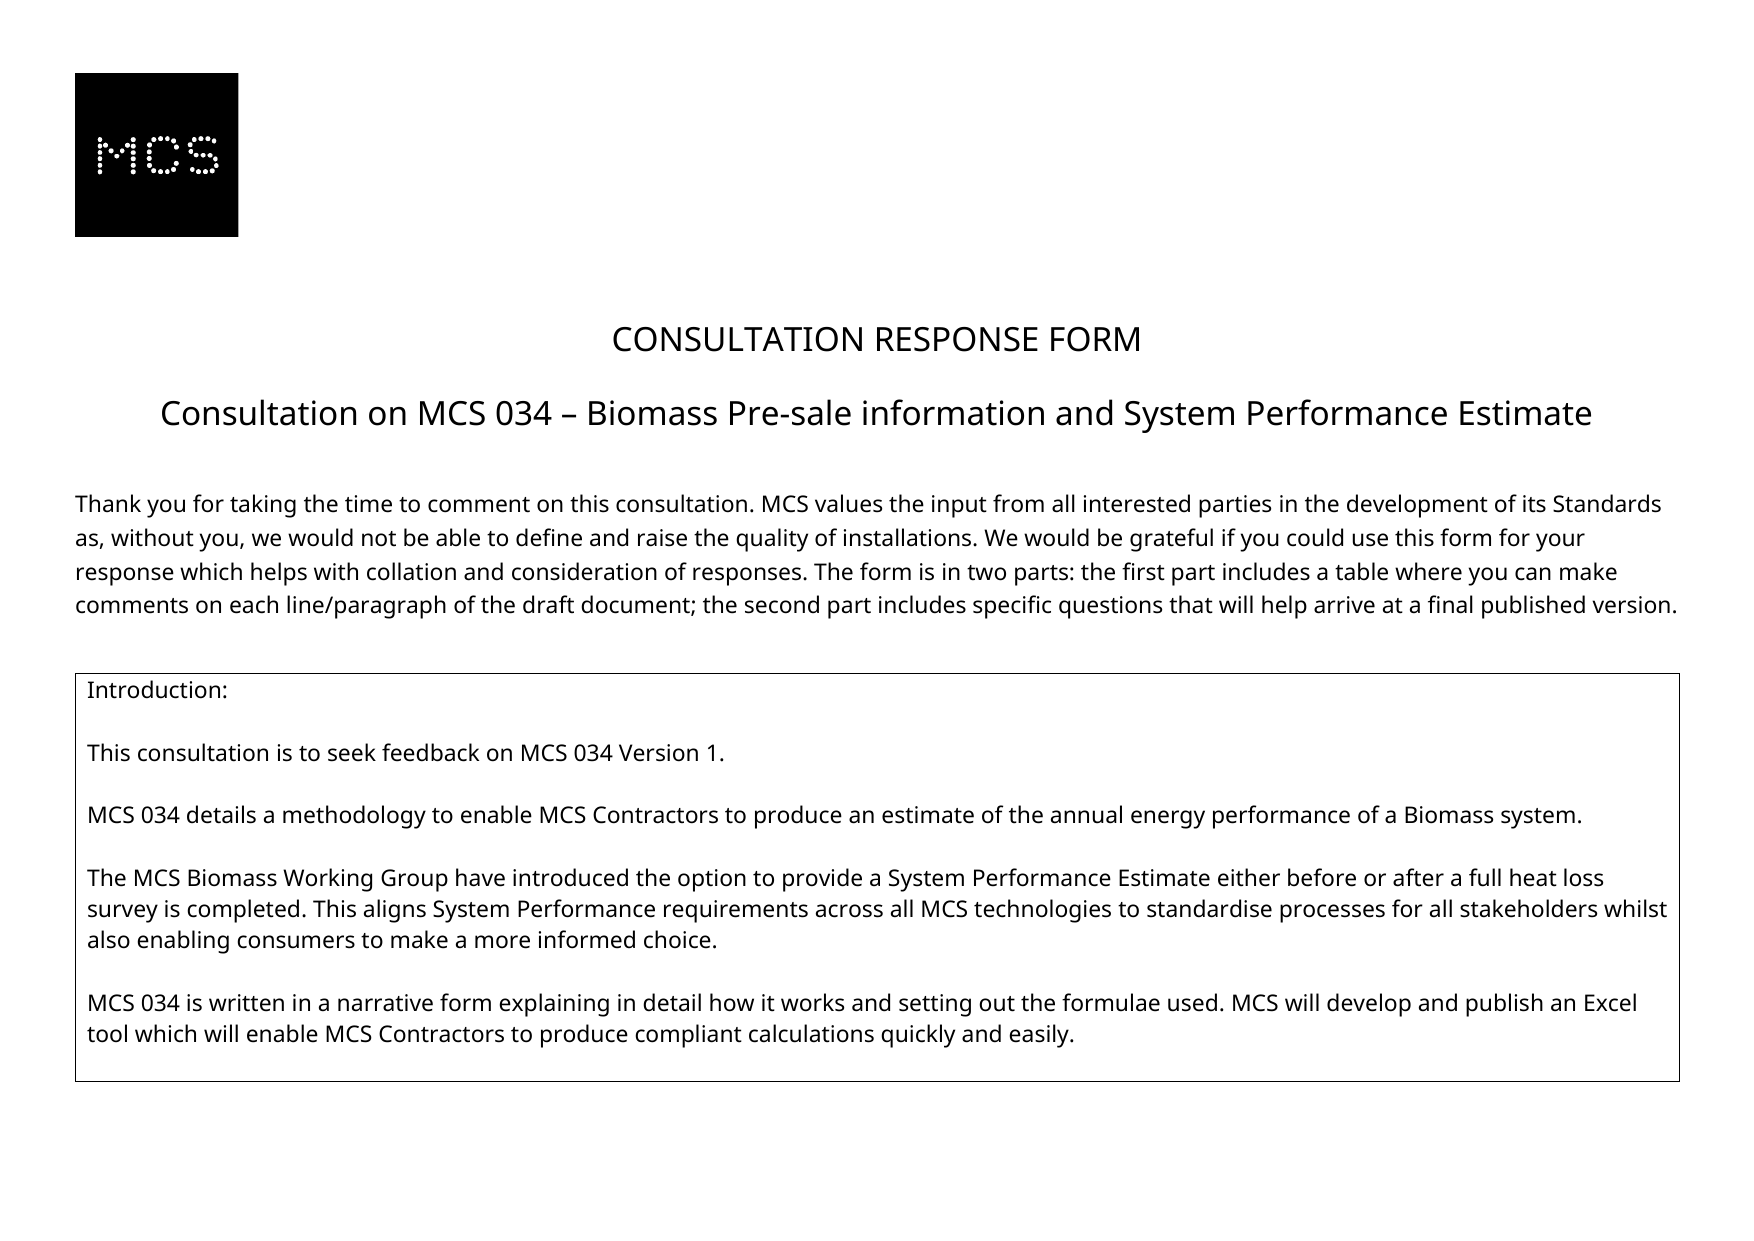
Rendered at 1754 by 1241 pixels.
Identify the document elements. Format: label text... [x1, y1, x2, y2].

table_header Introduction: This consultation is to seek feedback on MCS 034 Version 1. MCS 034 details a methodology to enable MCS Contractors to produce an estimate of the annual energy performance of a Biomass system. The MCS Biomass Working Group have introduced the option to provide a System Performance Estimate either before or after a full heat loss survey is completed. This aligns System Performance requirements across all MCS technologies to standardise processes for all stakeholders whilst also enabling consumers to make a more informed choice. MCS 034 is written in a narrative form explaining in detail how it works and setting out the formulae used. MCS will develop and publish an Excel tool which will enable MCS Contractors to produce compliant calculations quickly and easily. [76, 674, 1679, 1081]
picture [75, 73, 239, 237]
text Consultation on MCS 034 – Biomass Pre-sale information and System Performance Estimate [75, 389, 1679, 435]
text Thank you for taking the time to comment on this consultation. MCS values the input from all interested parties in the development of its Standards as, without you, we would not be able to define and raise the quality of installations. We would be grateful if you could use this form for your response which helps with collation and consideration of responses. The form is in two parts: the first part includes a table where you can make comments on each line/paragraph of the draft document; the second part includes specific questions that will help arrive at a final published version. [75, 488, 1679, 621]
text CONSULTATION RESPONSE FORM [75, 315, 1679, 361]
